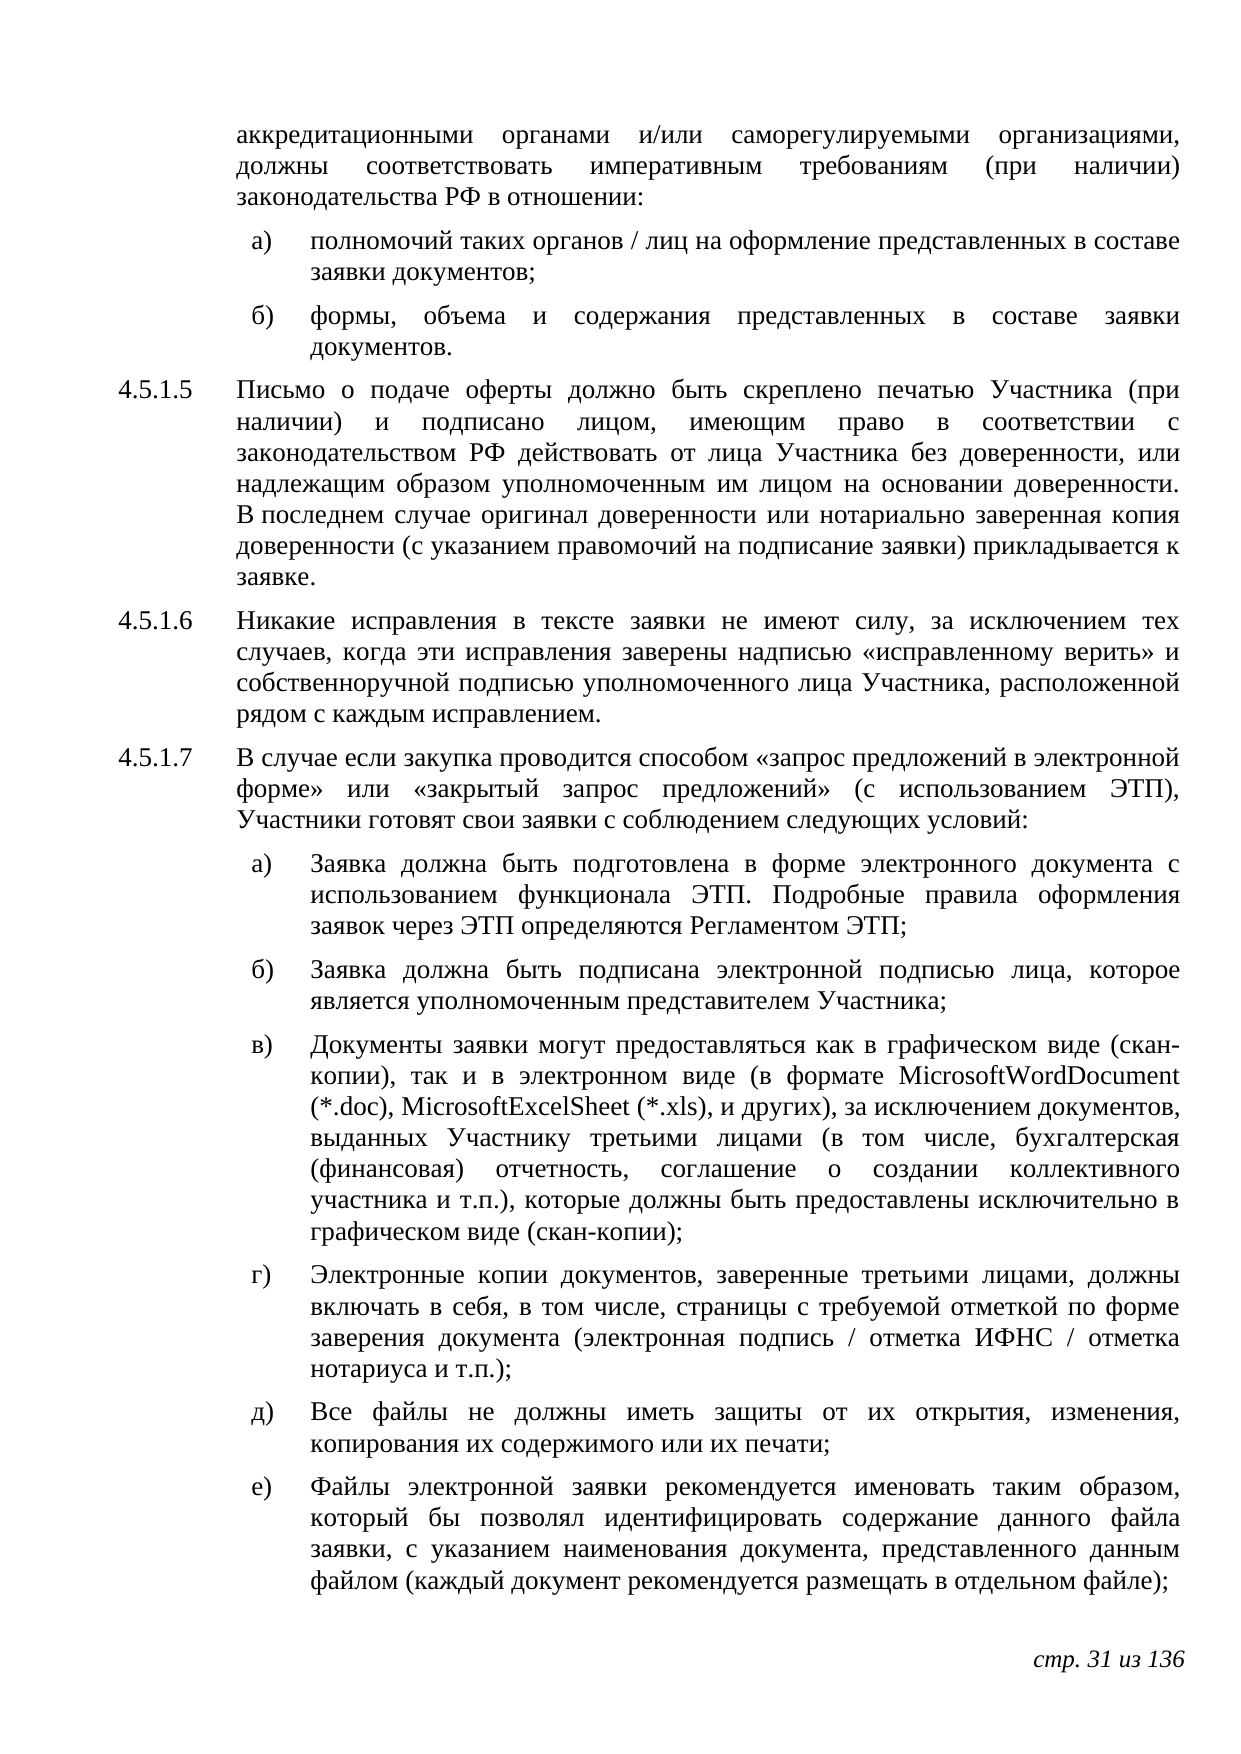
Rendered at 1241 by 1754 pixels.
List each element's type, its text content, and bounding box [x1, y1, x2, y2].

text В случае если закупка проводится способом «запрос предложений в электронной форме» или «закрытый запрос предложений» (с использованием ЭТП), Участники готовят свои заявки с соблюдением следующих условий: [118, 741, 1181, 835]
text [118, 118, 1181, 212]
text Все файлы не должны иметь защиты от их открытия, изменения, копирования их содержимого или их печати; [251, 1396, 1181, 1458]
list Письмо о подаче оферты должно быть скреплено печатью Участника (при наличии) и подписано лицом, имеющим право в соответствии с законодательством РФ действовать от лица Участника без доверенности, или надлежащим образом уполномоченным им лицом на основании доверенности. В последнем случае оригинал доверенности или нотариально заверенная копия доверенности (с указанием правомочий на подписание заявки) прикладывается к заявке. [118, 374, 1181, 592]
text Документы заявки могут предоставляться как в графическом виде (скан-копии), так и в электронном виде (в формате MicrosoftWordDocument (*.doc), MicrosoftExcelSheet (*.xls), и других), за исключением документов, выданных Участнику третьими лицами (в том числе, бухгалтерская (финансовая) отчетность, соглашение о создании коллективного участника и т.п.), которые должны быть предоставлены исключительно в графическом виде (скан-копии); [251, 1028, 1181, 1246]
text Заявка должна быть подготовлена в форме электронного документа с использованием функционала ЭТП. Подробные правила оформления заявок через ЭТП определяются Регламентом ЭТП; [251, 847, 1181, 941]
list Никакие исправления в тексте заявки не имеют силу, за исключением тех случаев, когда эти исправления заверены надписью «исправленному верить» и собственноручной подписью уполномоченного лица Участника, расположенной рядом с каждым исправлением. [118, 604, 1181, 729]
text Электронные копии документов, заверенные третьими лицами, должны включать в себя, в том числе, страницы с требуемой отметкой по форме заверения документа (электронная подпись / отметка ИФНС / отметка нотариуса и т.п.); [251, 1258, 1181, 1383]
list полномочий таких органов / лиц на оформление представленных в составе заявки документов; [251, 224, 1181, 286]
text Заявка должна быть подписана электронной подписью лица, которое является уполномоченным представителем Участника; [251, 953, 1181, 1015]
list формы, объема и содержания представленных в составе заявки документов. [251, 299, 1181, 361]
text Файлы электронной заявки рекомендуется именовать таким образом, который бы позволял идентифицировать содержание данного файла заявки, с указанием наименования документа, представленного данным файлом (каждый документ рекомендуется размещать в отдельном файле); [251, 1470, 1181, 1595]
